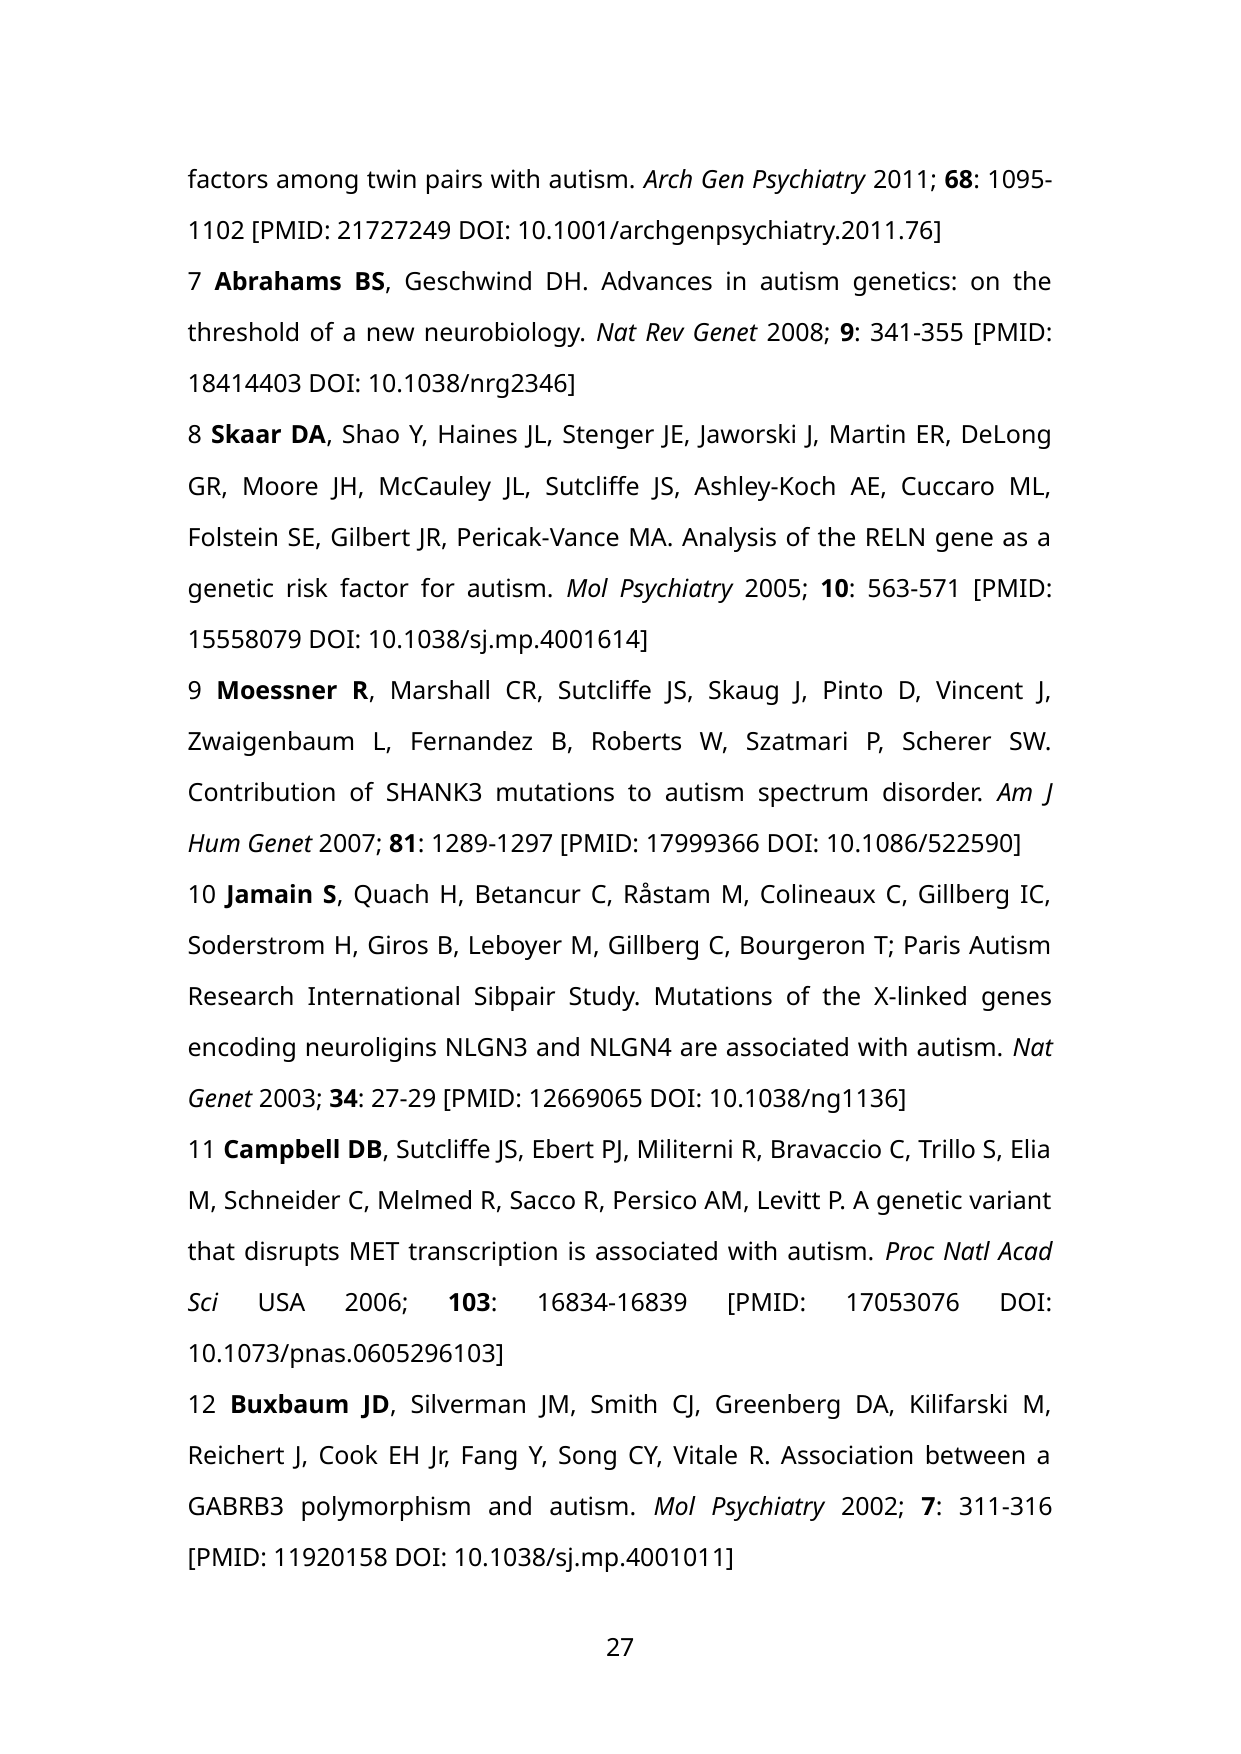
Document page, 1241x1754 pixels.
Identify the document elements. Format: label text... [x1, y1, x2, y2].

text 7 Abrahams BS, Geschwind DH. Advances in autism genetics: on the threshold of a new neurobiology. Nat Rev Genet 2008; 9: 341-355 [PMID: 18414403 DOI: 10.1038/nrg2346] [187, 264, 1053, 400]
text 11 Campbell DB, Sutcliffe JS, Ebert PJ, Militerni R, Bravaccio C, Trillo S, Elia M, Schneider C, Melmed R, Sacco R, Persico AM, Levitt P. A genetic variant that disrupts MET transcription is associated with autism. Proc Natl Acad Sci USA 2006; 103: 16834-16839 [PMID: 17053076 DOI: 10.1073/pnas.0605296103] [187, 1132, 1053, 1370]
text 12 Buxbaum JD, Silverman JM, Smith CJ, Greenberg DA, Kilifarski M, Reichert J, Cook EH Jr, Fang Y, Song CY, Vitale R. Association between a GABRB3 polymorphism and autism. Mol Psychiatry 2002; 7: 311-316 [PMID: 11920158 DOI: 10.1038/sj.mp.4001011] [187, 1387, 1053, 1574]
text 10 Jamain S, Quach H, Betancur C, Råstam M, Colineaux C, Gillberg IC, Soderstrom H, Giros B, Leboyer M, Gillberg C, Bourgeron T; Paris Autism Research International Sibpair Study. Mutations of the X-linked genes encoding neuroligins NLGN3 and NLGN4 are associated with autism. Nat Genet 2003; 34: 27-29 [PMID: 12669065 DOI: 10.1038/ng1136] [187, 877, 1053, 1115]
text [187, 162, 1053, 247]
text 9 Moessner R, Marshall CR, Sutcliffe JS, Skaug J, Pinto D, Vincent J, Zwaigenbaum L, Fernandez B, Roberts W, Szatmari P, Scherer SW. Contribution of SHANK3 mutations to autism spectrum disorder. Am J Hum Genet 2007; 81: 1289-1297 [PMID: 17999366 DOI: 10.1086/522590] [187, 672, 1053, 859]
text 8 Skaar DA, Shao Y, Haines JL, Stenger JE, Jaworski J, Martin ER, DeLong GR, Moore JH, McCauley JL, Sutcliffe JS, Ashley-Koch AE, Cuccaro ML, Folstein SE, Gilbert JR, Pericak-Vance MA. Analysis of the RELN gene as a genetic risk factor for autism. Mol Psychiatry 2005; 10: 563-571 [PMID: 15558079 DOI: 10.1038/sj.mp.4001614] [187, 417, 1053, 655]
